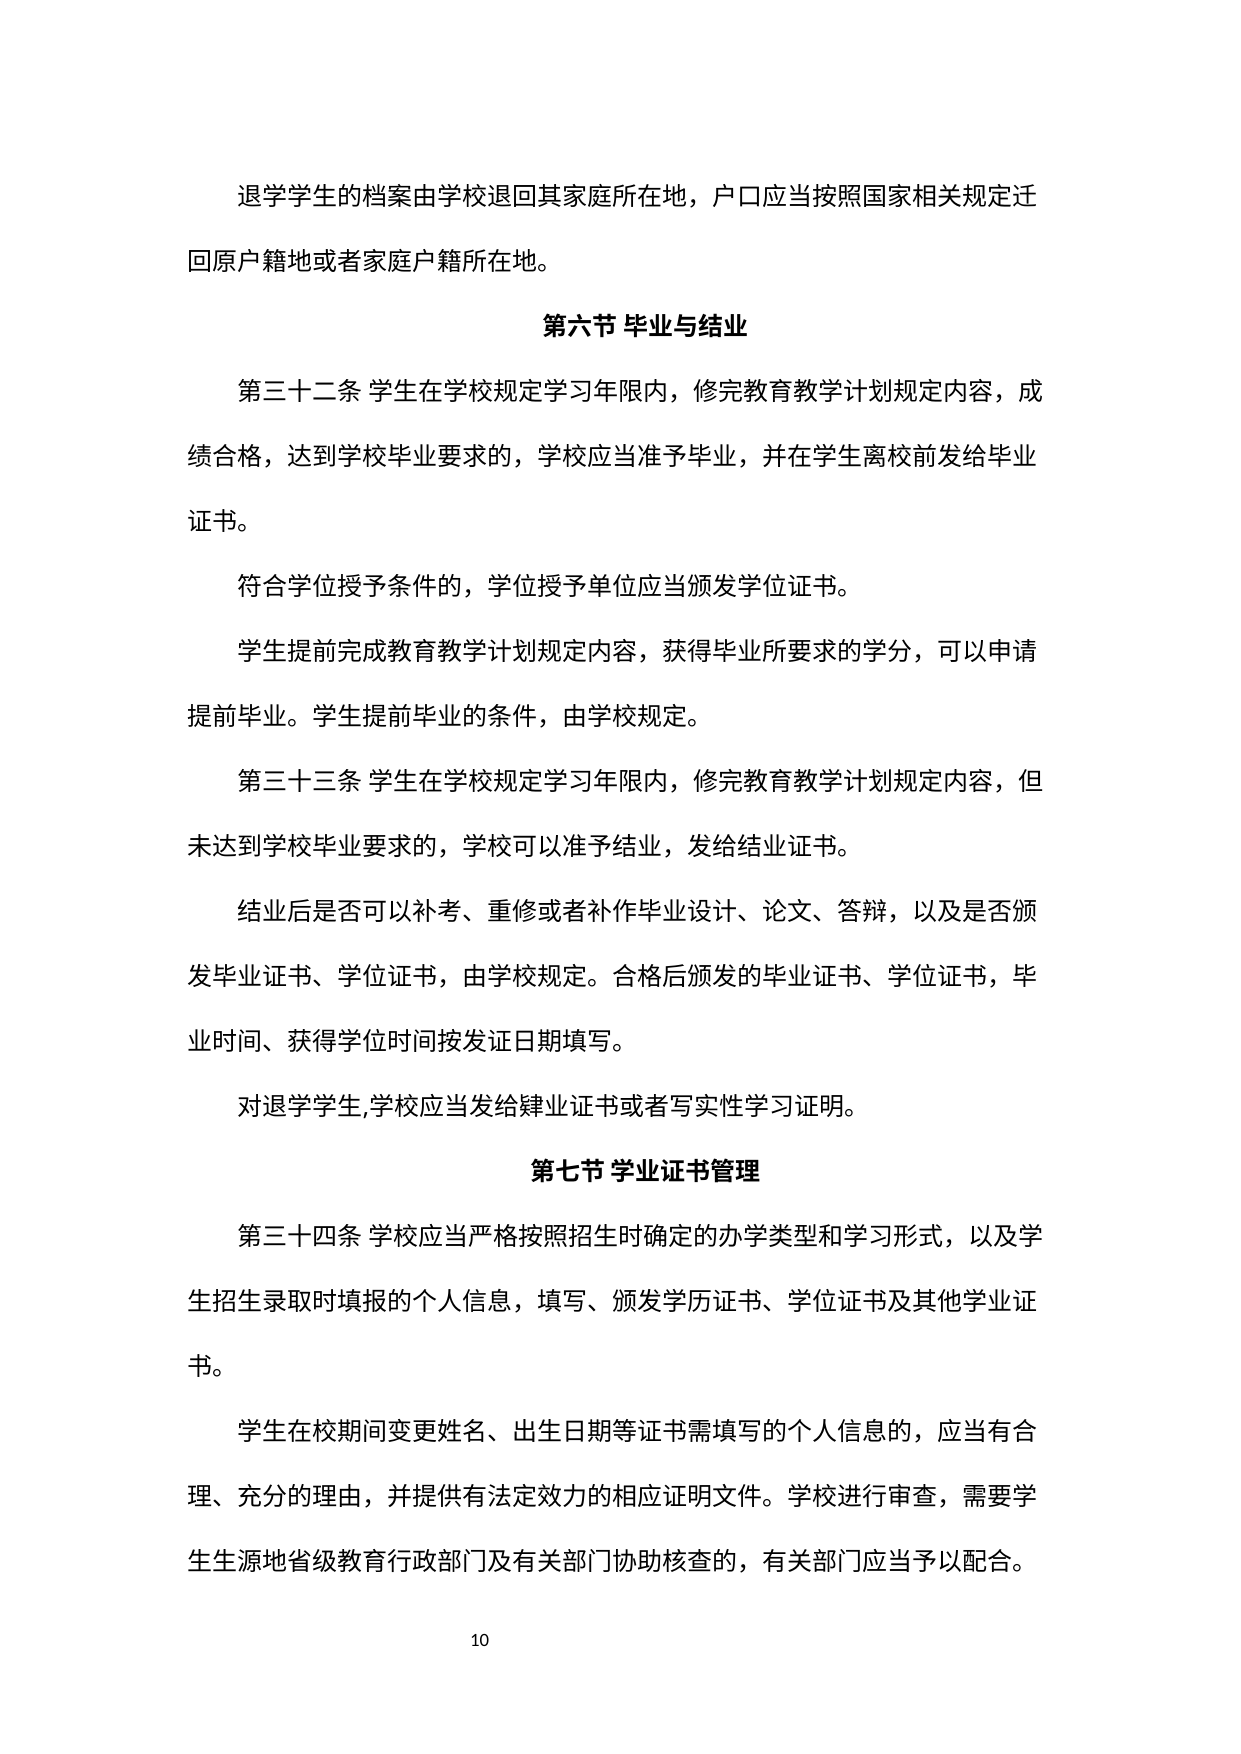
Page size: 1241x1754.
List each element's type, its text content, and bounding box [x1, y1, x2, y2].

text 第七节 学业证书管理 [187, 1137, 1053, 1202]
text 第三十四条 学校应当严格按照招生时确定的办学类型和学习形式，以及学生招生录取时填报的个人信息，填写、颁发学历证书、学位证书及其他学业证书。 [187, 1202, 1053, 1397]
text 第六节 毕业与结业 [187, 292, 1053, 357]
text 第三十二条 学生在学校规定学习年限内，修完教育教学计划规定内容，成绩合格，达到学校毕业要求的，学校应当准予毕业，并在学生离校前发给毕业证书。 [187, 357, 1053, 552]
text 符合学位授予条件的，学位授予单位应当颁发学位证书。 [187, 552, 1053, 617]
text 结业后是否可以补考、重修或者补作毕业设计、论文、答辩，以及是否颁发毕业证书、学位证书，由学校规定。合格后颁发的毕业证书、学位证书，毕业时间、获得学位时间按发证日期填写。 [187, 877, 1053, 1072]
text 第三十三条 学生在学校规定学习年限内，修完教育教学计划规定内容，但未达到学校毕业要求的，学校可以准予结业，发给结业证书。 [187, 747, 1053, 877]
text 学生在校期间变更姓名、出生日期等证书需填写的个人信息的，应当有合理、充分的理由，并提供有法定效力的相应证明文件。学校进行审查，需要学生生源地省级教育行政部门及有关部门协助核查的，有关部门应当予以配合。 [187, 1397, 1053, 1592]
text 学生提前完成教育教学计划规定内容，获得毕业所要求的学分，可以申请提前毕业。学生提前毕业的条件，由学校规定。 [187, 617, 1053, 747]
text 退学学生的档案由学校退回其家庭所在地，户口应当按照国家相关规定迁回原户籍地或者家庭户籍所在地。 [187, 162, 1053, 292]
text 对退学学生,学校应当发给肄业证书或者写实性学习证明。 [187, 1072, 1053, 1137]
